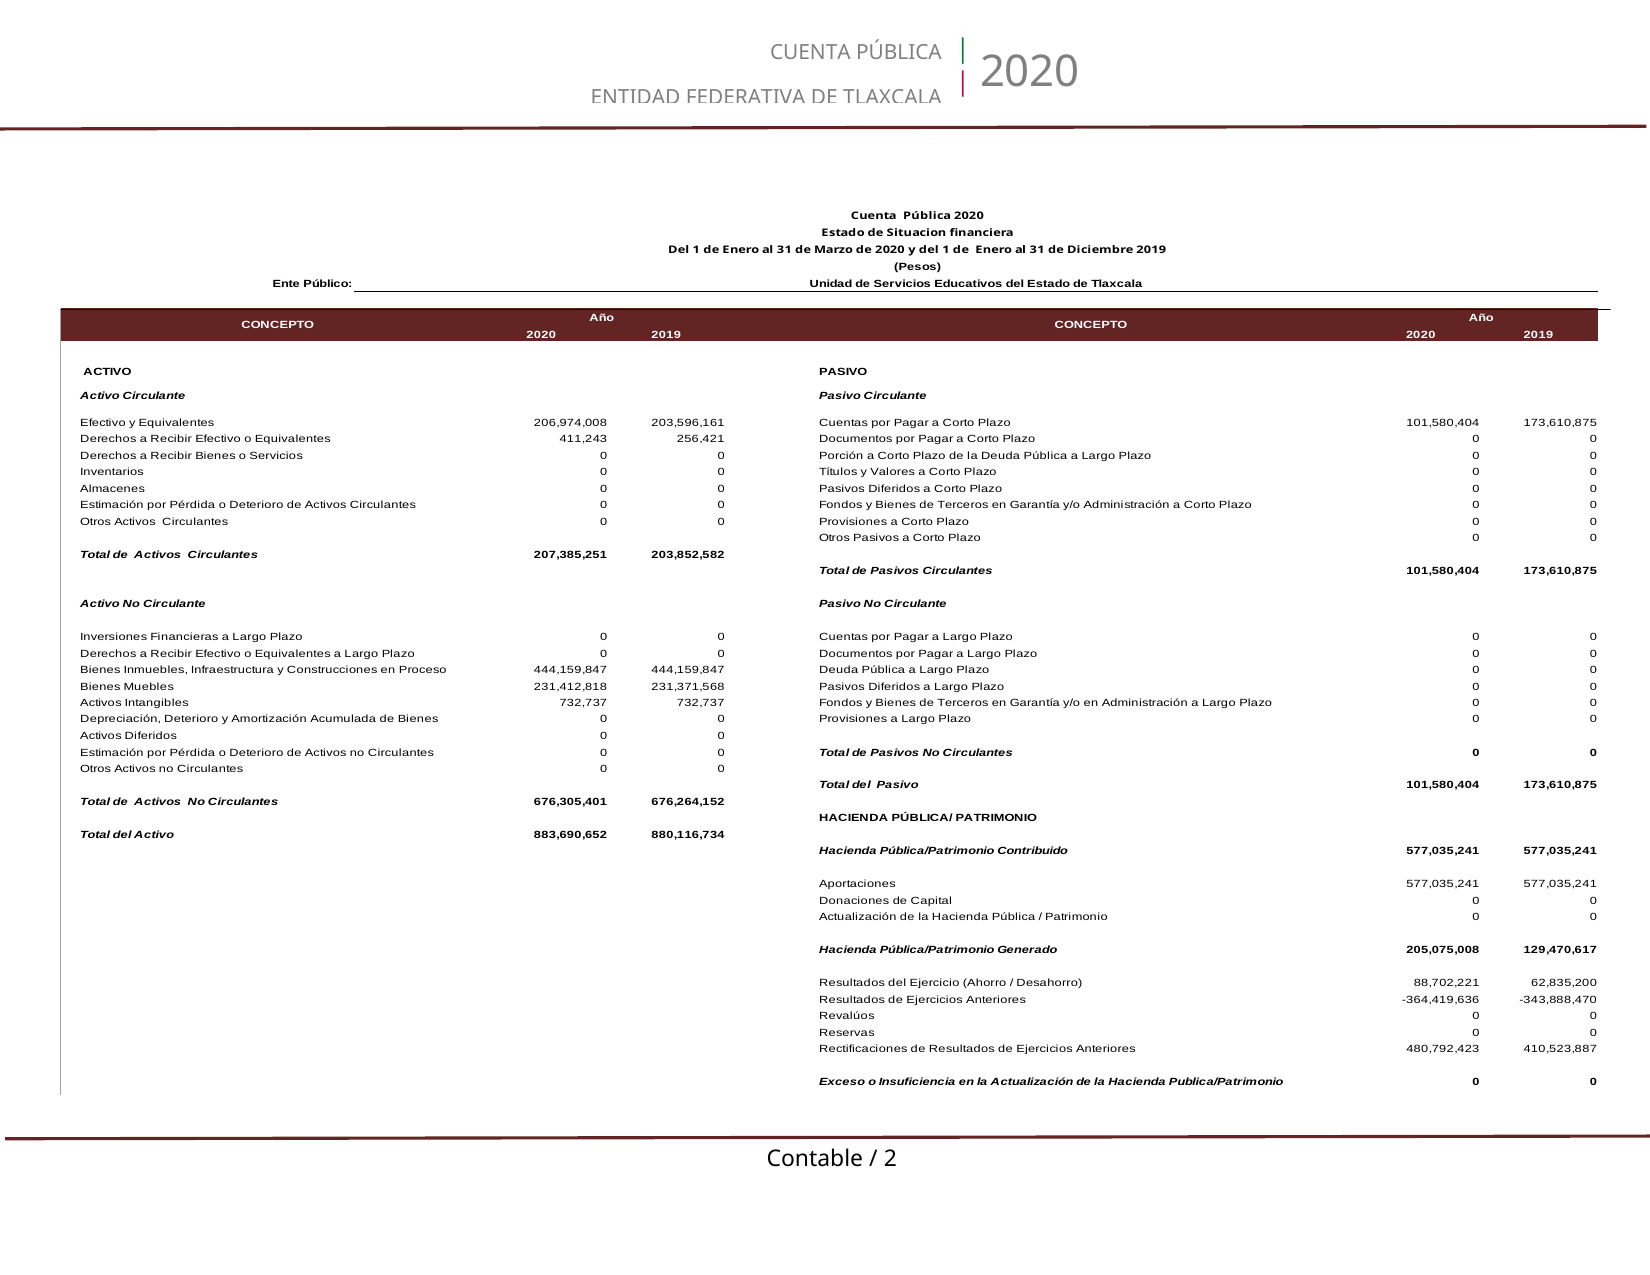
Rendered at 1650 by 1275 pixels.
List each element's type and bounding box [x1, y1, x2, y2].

picture [956, 28, 974, 100]
